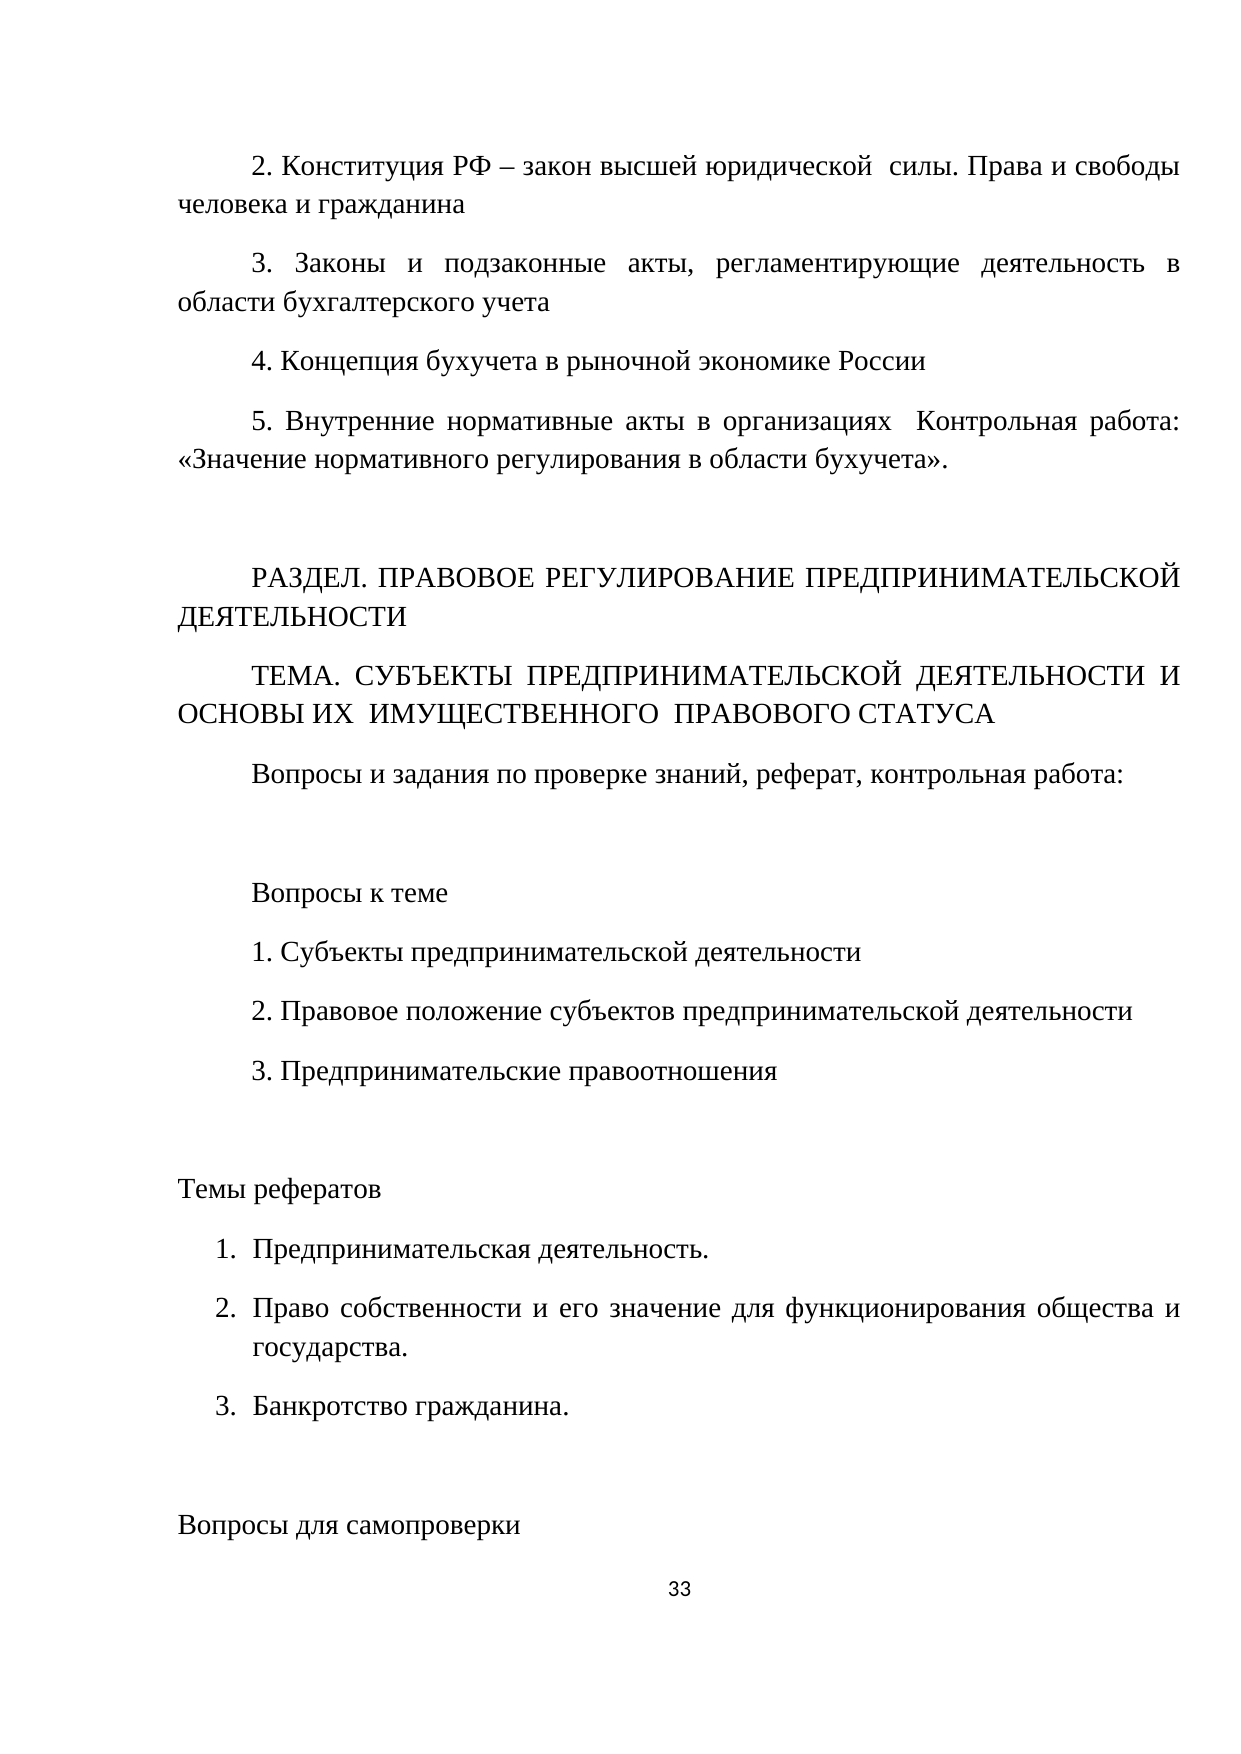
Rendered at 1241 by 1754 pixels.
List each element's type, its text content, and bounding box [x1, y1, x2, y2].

text РАЗДЕЛ. ПРАВОВОЕ РЕГУЛИРОВАНИЕ ПРЕДПРИНИМАТЕЛЬСКОЙ ДЕЯТЕЛЬНОСТИ [177, 560, 1181, 632]
text Вопросы к теме [177, 875, 1181, 908]
text ТЕМА. СУБЪЕКТЫ ПРЕДПРИНИМАТЕЛЬСКОЙ ДЕЯТЕЛЬНОСТИ И ОСНОВЫ ИХ ИМУЩЕСТВЕННОГО ПРАВОВОГО СТАТУСА [177, 658, 1181, 730]
text Темы рефератов [177, 1172, 1181, 1205]
text 5. Внутренние нормативные акты в организациях Контрольная работа: «Значение нормативного регулирования в области бухучета». [177, 403, 1181, 475]
text Вопросы для самопроверки [177, 1507, 1181, 1541]
text 2. Правовое положение субъектов предпринимательской деятельности [177, 993, 1181, 1027]
text 3. Предпринимательские правоотношения [177, 1053, 1181, 1086]
text 3. Законы и подзаконные акты, регламентирующие деятельность в области бухгалтерского учета [177, 246, 1181, 318]
text Вопросы и задания по проверке знаний, реферат, контрольная работа: [177, 756, 1181, 789]
text 1. Субъекты предпринимательской деятельности [177, 934, 1181, 968]
text 4. Концепция бухучета в рыночной экономике России [177, 343, 1181, 377]
list Право собственности и его значение для функционирования общества и государства. [215, 1290, 1181, 1362]
text 2. Конституция РФ – закон высшей юридической силы. Права и свободы человека и гражданина [177, 148, 1181, 220]
list Предпринимательская деятельность. [215, 1231, 1181, 1264]
list Банкротство гражданина. [215, 1388, 1181, 1422]
